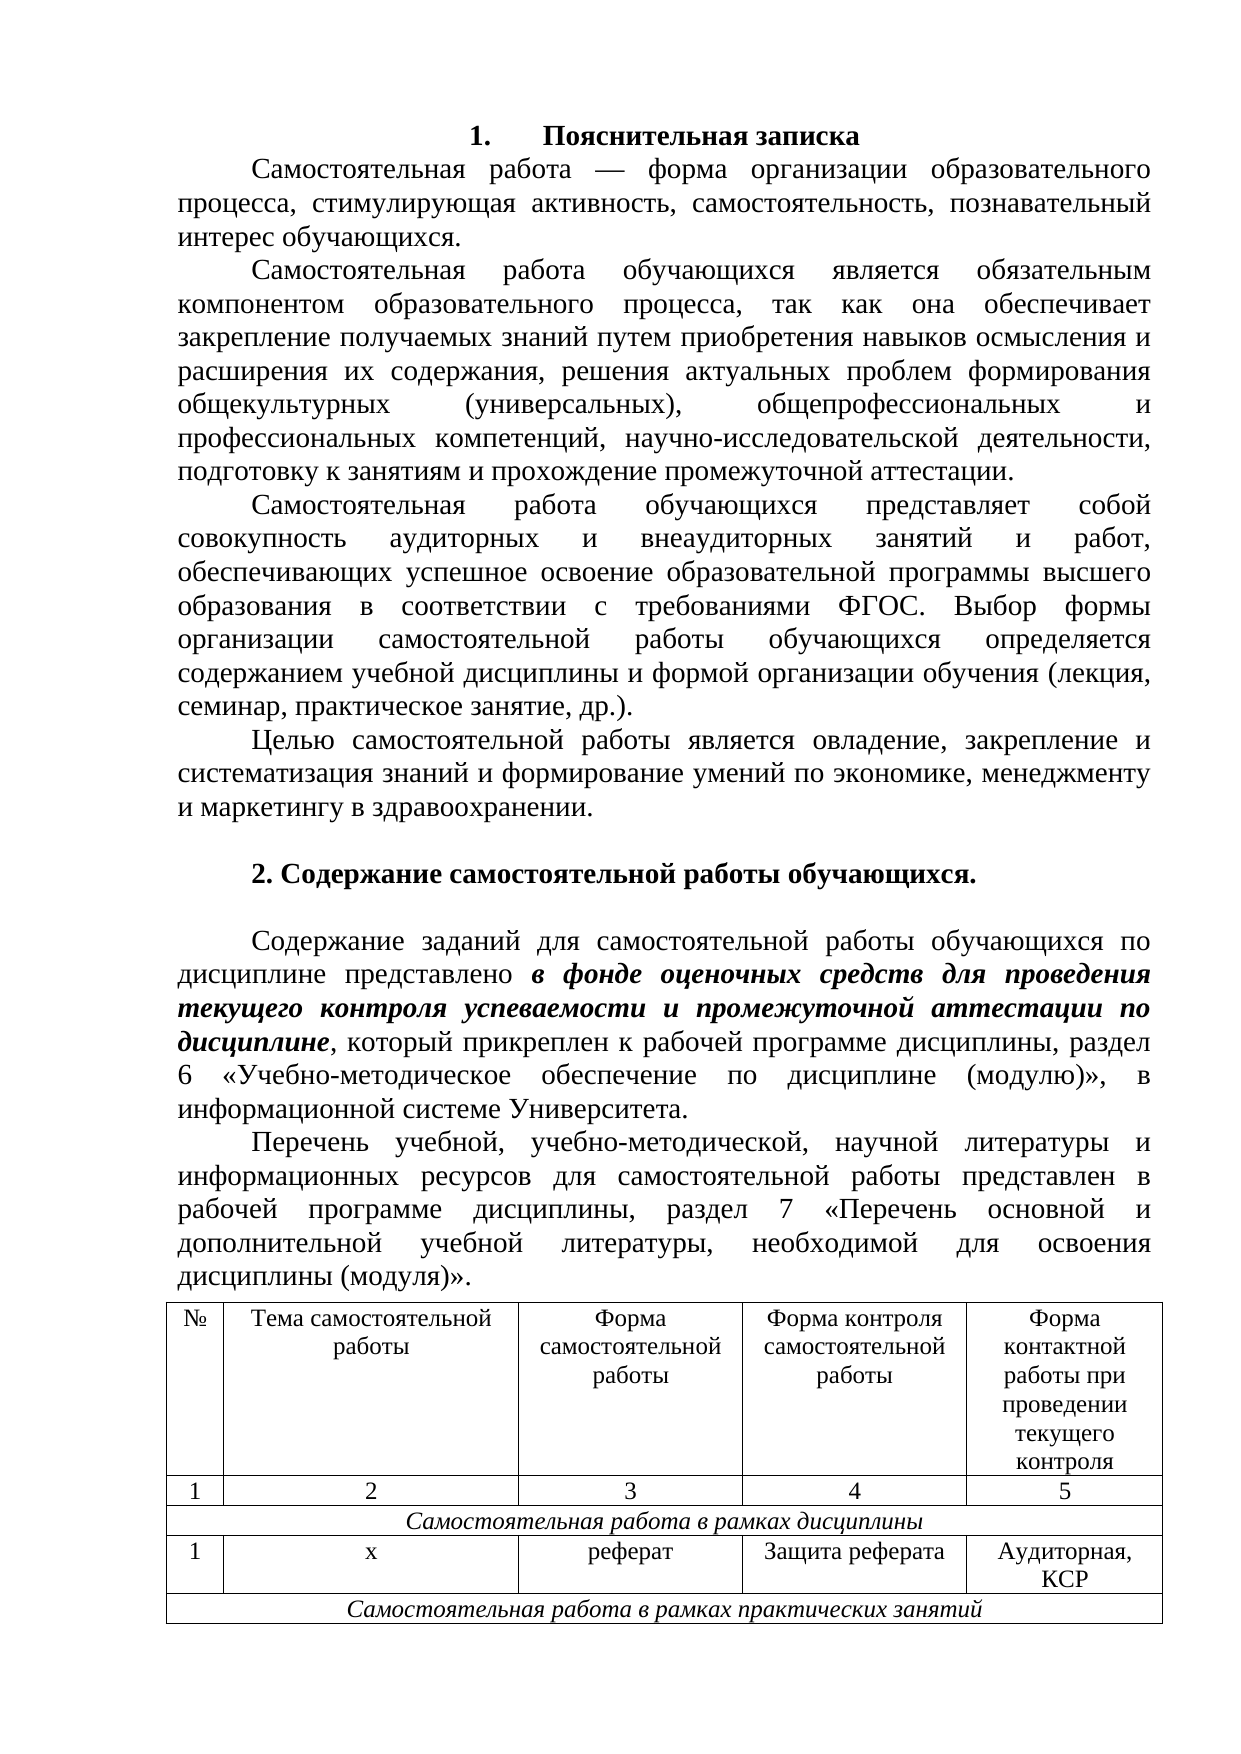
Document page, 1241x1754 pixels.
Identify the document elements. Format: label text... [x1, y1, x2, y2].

table_cell 2 [224, 1476, 518, 1505]
table_header Форма самостоятельной работы [519, 1303, 742, 1475]
table_header Форма контактной работы при проведении текущего контроля [967, 1303, 1162, 1475]
text Содержание заданий для самостоятельной работы обучающихся по дисциплине представлено в фонде оценочных средств для проведения текущего контроля успеваемости и промежуточной аттестации по дисциплине, который прикреплен к рабочей программе дисциплины, раздел 6 «Учебно-методическое обеспечение по дисциплине (модулю)», в информационной системе Университета. [177, 923, 1152, 1124]
text Целью самостоятельной работы является овладение, закрепление и систематизация знаний и формирование умений по экономике, менеджменту и маркетингу в здравоохранении. [177, 722, 1152, 822]
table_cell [167, 1594, 1162, 1623]
table_cell 3 [519, 1476, 742, 1505]
table_cell х [224, 1536, 518, 1593]
table_cell 4 [743, 1476, 966, 1505]
text Самостоятельная работа обучающихся представляет собой совокупность аудиторных и внеаудиторных занятий и работ, обеспечивающих успешное освоение образовательной программы высшего образования в соответствии с требованиями ФГОС. Выбор формы организации самостоятельной работы обучающихся определяется содержанием учебной дисциплины и формой организации обучения (лекция, семинар, практическое занятие, др.). [177, 487, 1152, 722]
table_header Тема самостоятельной работы [224, 1303, 518, 1475]
text 2. Содержание самостоятельной работы обучающихся. [177, 856, 1152, 889]
table_header Форма контроля самостоятельной работы [743, 1303, 966, 1475]
table_cell 1 [167, 1536, 223, 1593]
table_cell Защита реферата [743, 1536, 966, 1593]
table_cell 5 [967, 1476, 1162, 1505]
text Самостоятельная работа обучающихся является обязательным компонентом образовательного процесса, так как она обеспечивает закрепление получаемых знаний путем приобретения навыков осмысления и расширения их содержания, решения актуальных проблем формирования общекультурных (универсальных), общепрофессиональных и профессиональных компетенций, научно-исследовательской деятельности, подготовку к занятиям и прохождение промежуточной аттестации. [177, 252, 1152, 487]
table_cell Самостоятельная работа в рамках дисциплины [167, 1506, 1162, 1535]
table_cell Аудиторная, КСР [967, 1536, 1162, 1593]
table_header № [167, 1303, 223, 1475]
list Пояснительная записка [177, 118, 1152, 152]
table_cell реферат [519, 1536, 742, 1593]
text Перечень учебной, учебно-методической, научной литературы и информационных ресурсов для самостоятельной работы представлен в рабочей программе дисциплины, раздел 7 «Перечень основной и дополнительной учебной литературы, необходимой для освоения дисциплины (модуля)». [177, 1124, 1152, 1292]
text Самостоятельная работа — форма организации образовательного процесса, стимулирующая активность, самостоятельность, познавательный интерес обучающихся. [177, 152, 1152, 252]
table_cell 1 [167, 1476, 223, 1505]
